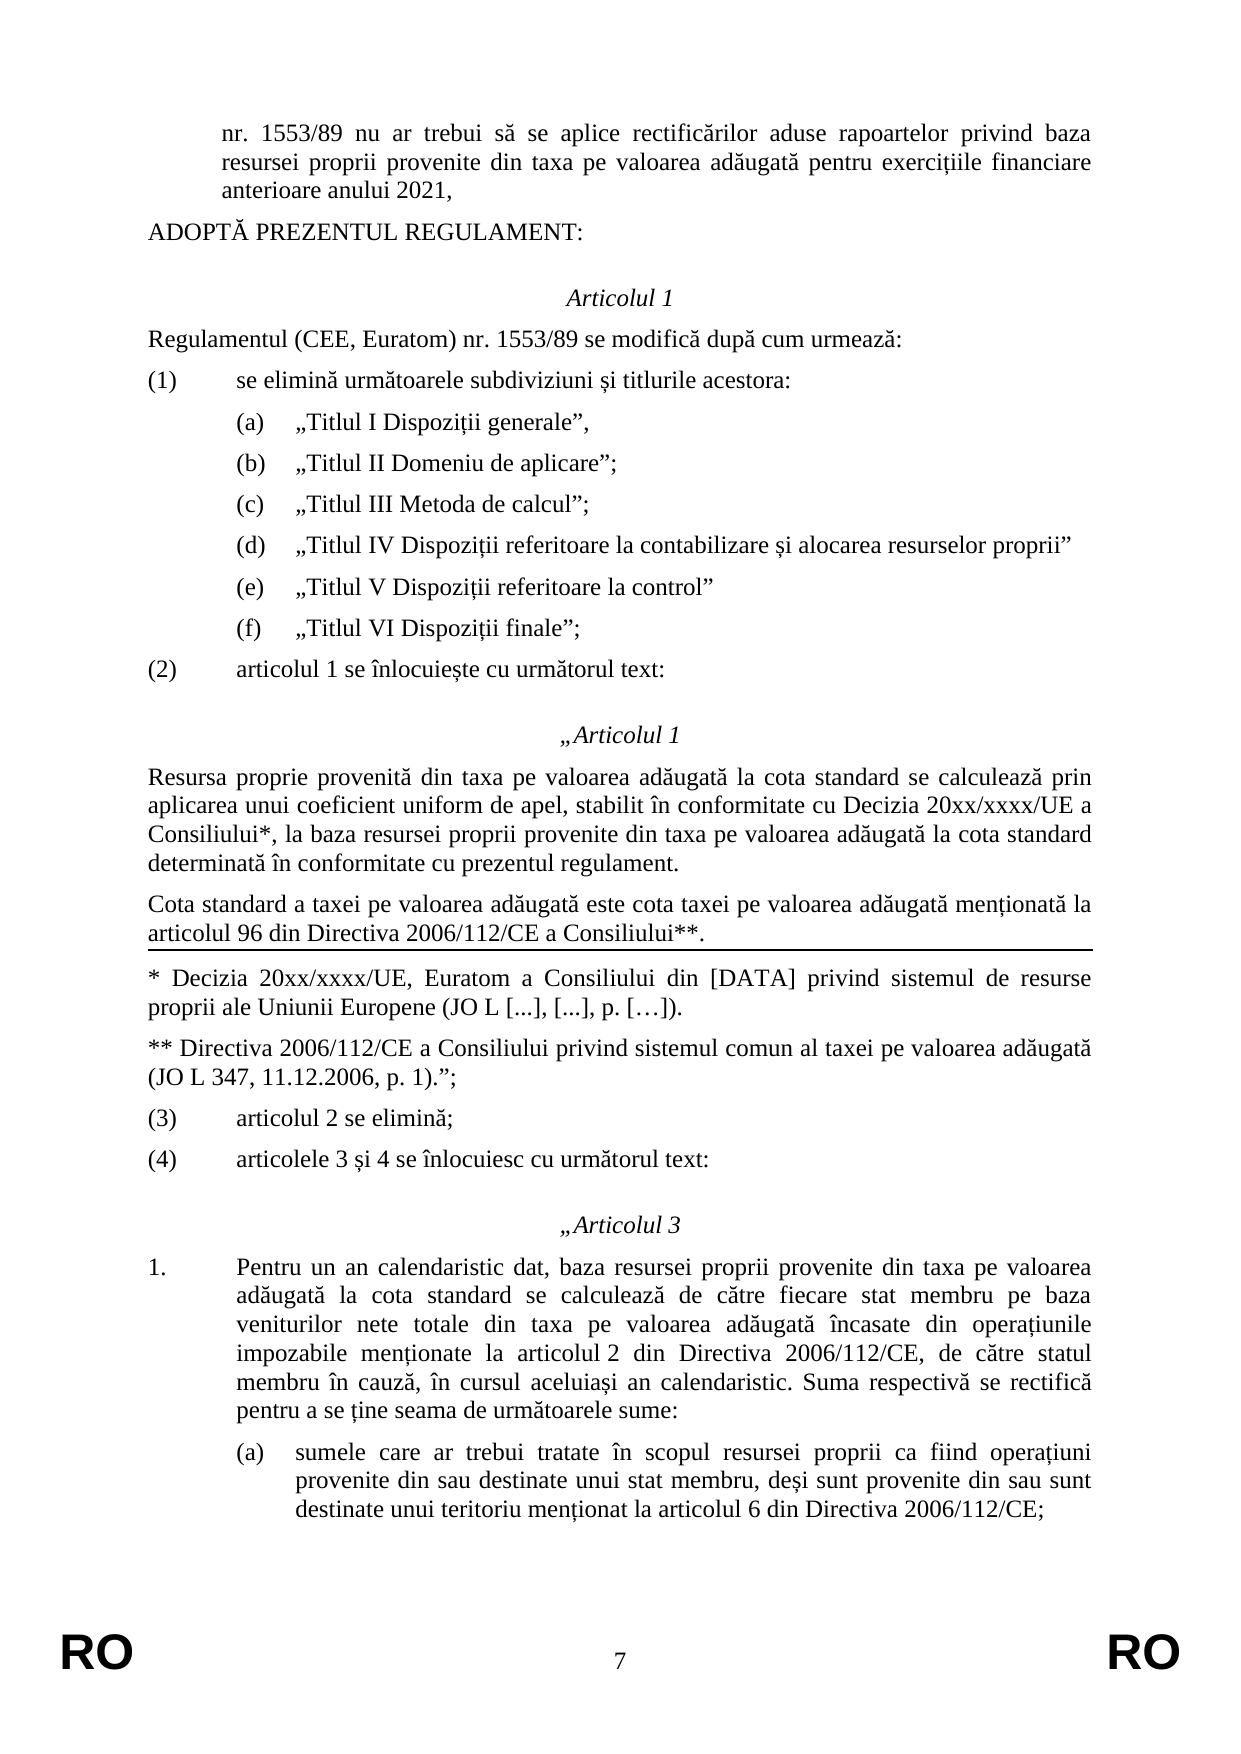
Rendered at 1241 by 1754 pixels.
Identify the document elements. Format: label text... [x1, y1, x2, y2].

text „Articolul 1 [148, 721, 1093, 749]
list se elimină următoarele subdiviziuni și titlurile acestora: [148, 366, 1093, 394]
text „Titlul V Dispoziții referitoare la control” [236, 572, 1093, 601]
text ** Directiva 2006/112/CE a Consiliului privind sistemul comun al taxei pe valoarea adăugată (JO L 347, 11.12.2006, p. 1).”; [148, 1033, 1093, 1091]
text „Titlul II Domeniu de aplicare”; [236, 448, 1093, 477]
text Cota standard a taxei pe valoarea adăugată este cota taxei pe valoarea adăugată menționată la articolul 96 din Directiva 2006/112/CE a Consiliului**. [148, 889, 1093, 949]
text * Decizia 20xx/xxxx/UE, Euratom a Consiliului din [DATA] privind sistemul de resurse proprii ale Uniunii Europene (JO L [...], [...], p. […]). [148, 963, 1093, 1021]
list sumele care ar trebui tratate în scopul resursei proprii ca fiind operațiuni provenite din sau destinate unui stat membru, deși sunt provenite din sau sunt destinate unui teritoriu menționat la articolul 6 din Directiva 2006/112/CE; [236, 1437, 1093, 1523]
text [148, 118, 1093, 204]
text articolele 3 și 4 se înlocuiesc cu următorul text: [148, 1144, 1093, 1173]
text „Titlul VI Dispoziții finale”; [236, 613, 1093, 642]
text articolul 2 se elimină; [148, 1103, 1093, 1132]
text Articolul 1 [148, 283, 1093, 312]
text „Titlul I Dispoziții generale”, [236, 407, 1093, 436]
text „Titlul IV Dispoziții referitoare la contabilizare și alocarea resurselor proprii” [236, 531, 1093, 559]
text ADOPTĂ PREZENTUL REGULAMENT: [148, 217, 1093, 246]
text 1. Pentru un an calendaristic dat, baza resursei proprii provenite din taxa pe valoarea adăugată la cota standard se calculează de către fiecare stat membru pe baza veniturilor nete totale din taxa pe valoarea adăugată încasate din operațiunile impozabile menționate la articolul 2 din Directiva 2006/112/CE, de către statul membru în cauză, în cursul aceluiași an calendaristic. Suma respectivă se rectifică pentru a se ține seama de următoarele sume: [148, 1252, 1093, 1424]
text Resursa proprie provenită din taxa pe valoarea adăugată la cota standard se calculează prin aplicarea unui coeficient uniform de apel, stabilit în conformitate cu Decizia 20xx/xxxx/UE a Consiliului*, la baza resursei proprii provenite din taxa pe valoarea adăugată la cota standard determinată în conformitate cu prezentul regulament. [148, 762, 1093, 877]
text Regulamentul (CEE, Euratom) nr. 1553/89 se modifică după cum urmează: [148, 324, 1093, 353]
text articolul 1 se înlocuiește cu următorul text: [148, 654, 1093, 683]
text „Titlul III Metoda de calcul”; [236, 489, 1093, 518]
text „Articolul 3 [148, 1211, 1093, 1239]
